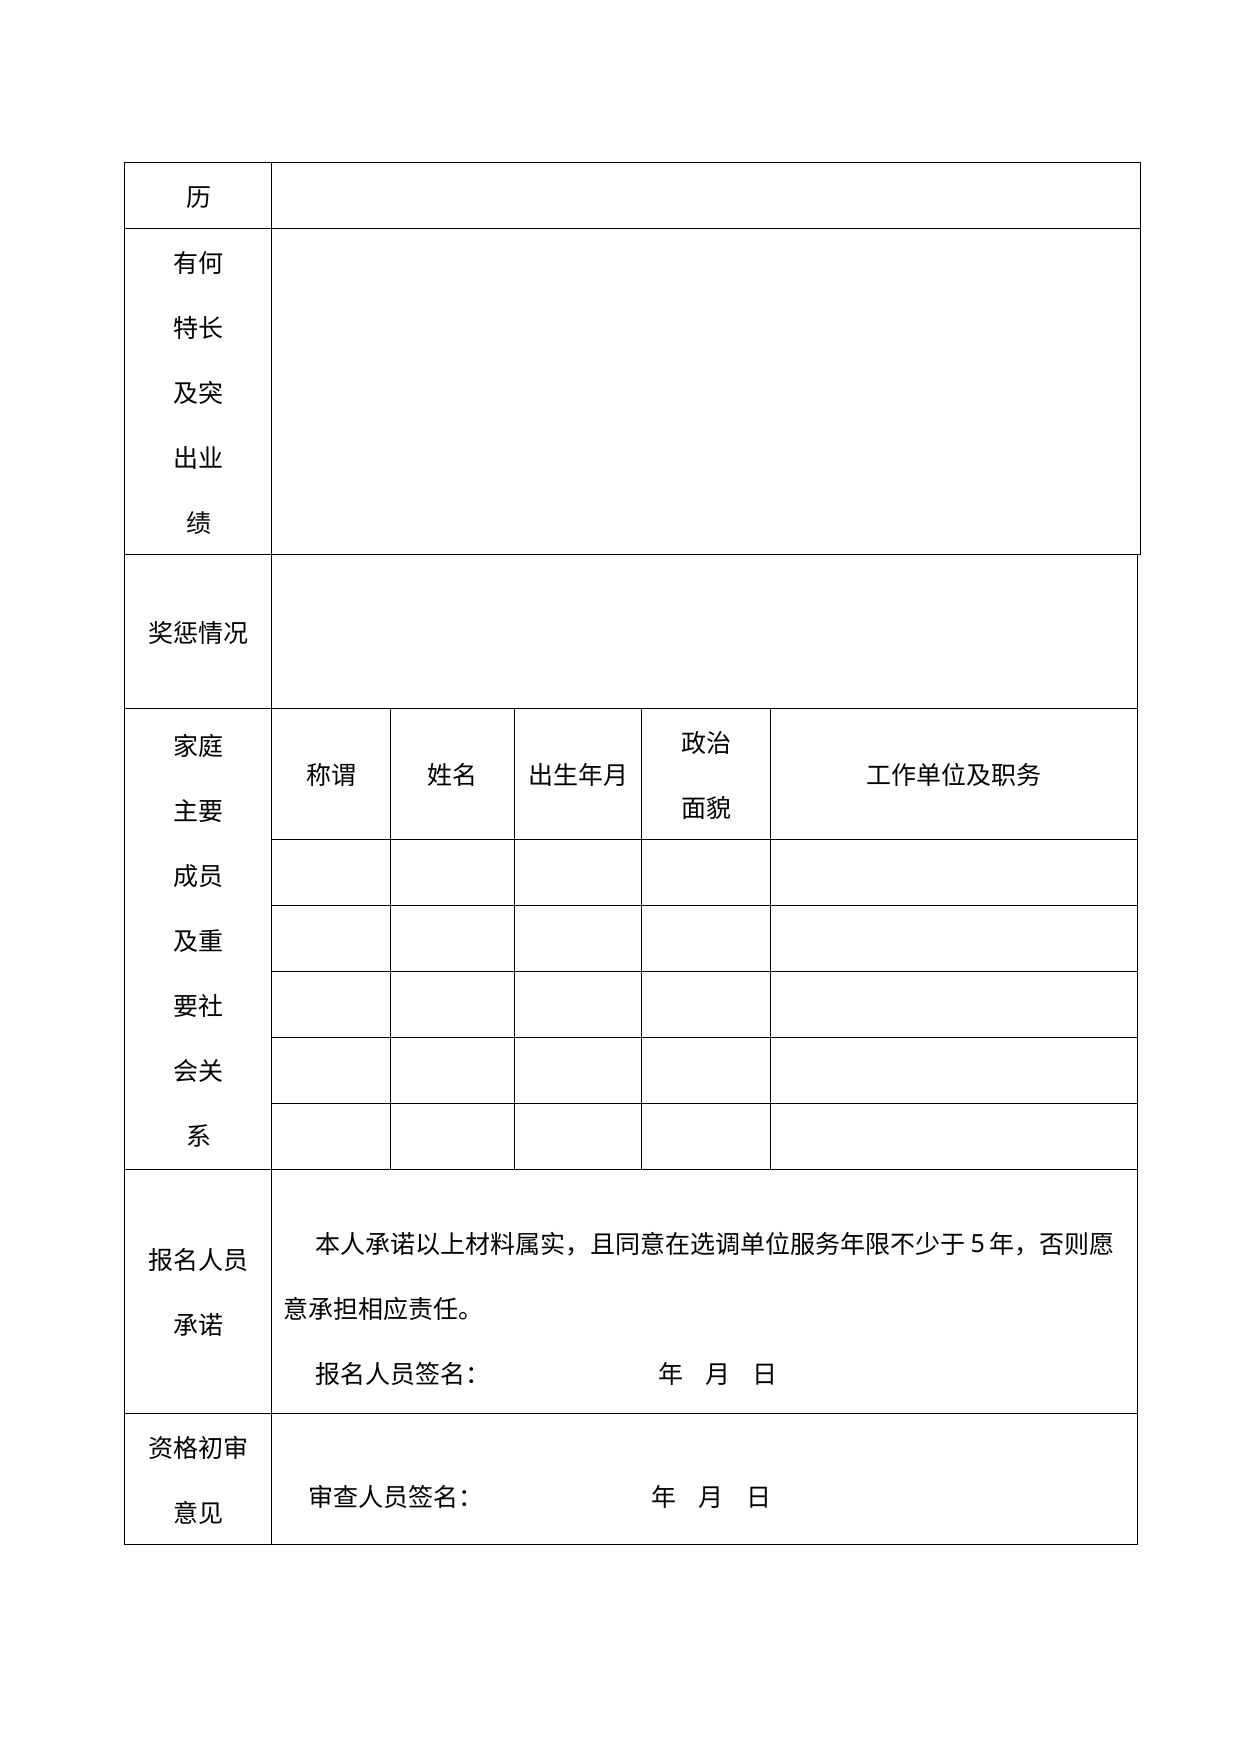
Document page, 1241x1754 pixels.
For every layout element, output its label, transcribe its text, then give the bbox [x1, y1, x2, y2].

table_cell 奖惩情况 [125, 555, 271, 708]
table_cell [771, 1104, 1137, 1169]
table_cell 审查人员签名： 年 月 日 [272, 1414, 1137, 1544]
table_cell 本人承诺以上材料属实，且同意在选调单位服务年限不少于5年，否则愿意承担相应责任。 报名人员签名： 年 月 日 [272, 1170, 1137, 1413]
table_cell [391, 1038, 514, 1103]
table_cell 姓名 [391, 709, 514, 839]
table_cell [642, 906, 770, 971]
table_cell 报名人员 承诺 [125, 1170, 271, 1413]
table_cell [391, 972, 514, 1037]
table_cell [515, 906, 641, 971]
table_cell [272, 840, 390, 905]
table_cell [642, 840, 770, 905]
table_cell [642, 1038, 770, 1103]
table_cell 有何 特长 及突 出业 绩 [125, 229, 271, 554]
table_cell [771, 1038, 1137, 1103]
table_cell [272, 972, 390, 1037]
table_cell 工作单位及职务 [771, 709, 1137, 839]
table_cell [272, 229, 1140, 554]
table_cell [642, 1104, 770, 1169]
table_cell 家庭 主要 成员 及重 要社 会关 系 [125, 709, 271, 1169]
table_cell [391, 840, 514, 905]
table_cell 出生年月 [515, 709, 641, 839]
table_cell 主 要 学 习 和 工 作 简 历 [125, 163, 271, 228]
table_cell [515, 1038, 641, 1103]
table_cell [642, 972, 770, 1037]
table_cell [272, 906, 390, 971]
table_cell [771, 906, 1137, 971]
table_cell [771, 972, 1137, 1037]
table_cell [272, 163, 1140, 228]
table_cell [272, 1038, 390, 1103]
table_cell 资格初审 意见 [125, 1414, 271, 1544]
table_cell 称谓 [272, 709, 390, 839]
table_cell [515, 840, 641, 905]
table_cell [272, 1104, 390, 1169]
table_cell [771, 840, 1137, 905]
table_cell [391, 1104, 514, 1169]
table_cell 政治 面貌 [642, 709, 770, 839]
table_cell [515, 1104, 641, 1169]
table_cell [272, 555, 1137, 708]
table_cell [515, 972, 641, 1037]
table_cell [391, 906, 514, 971]
